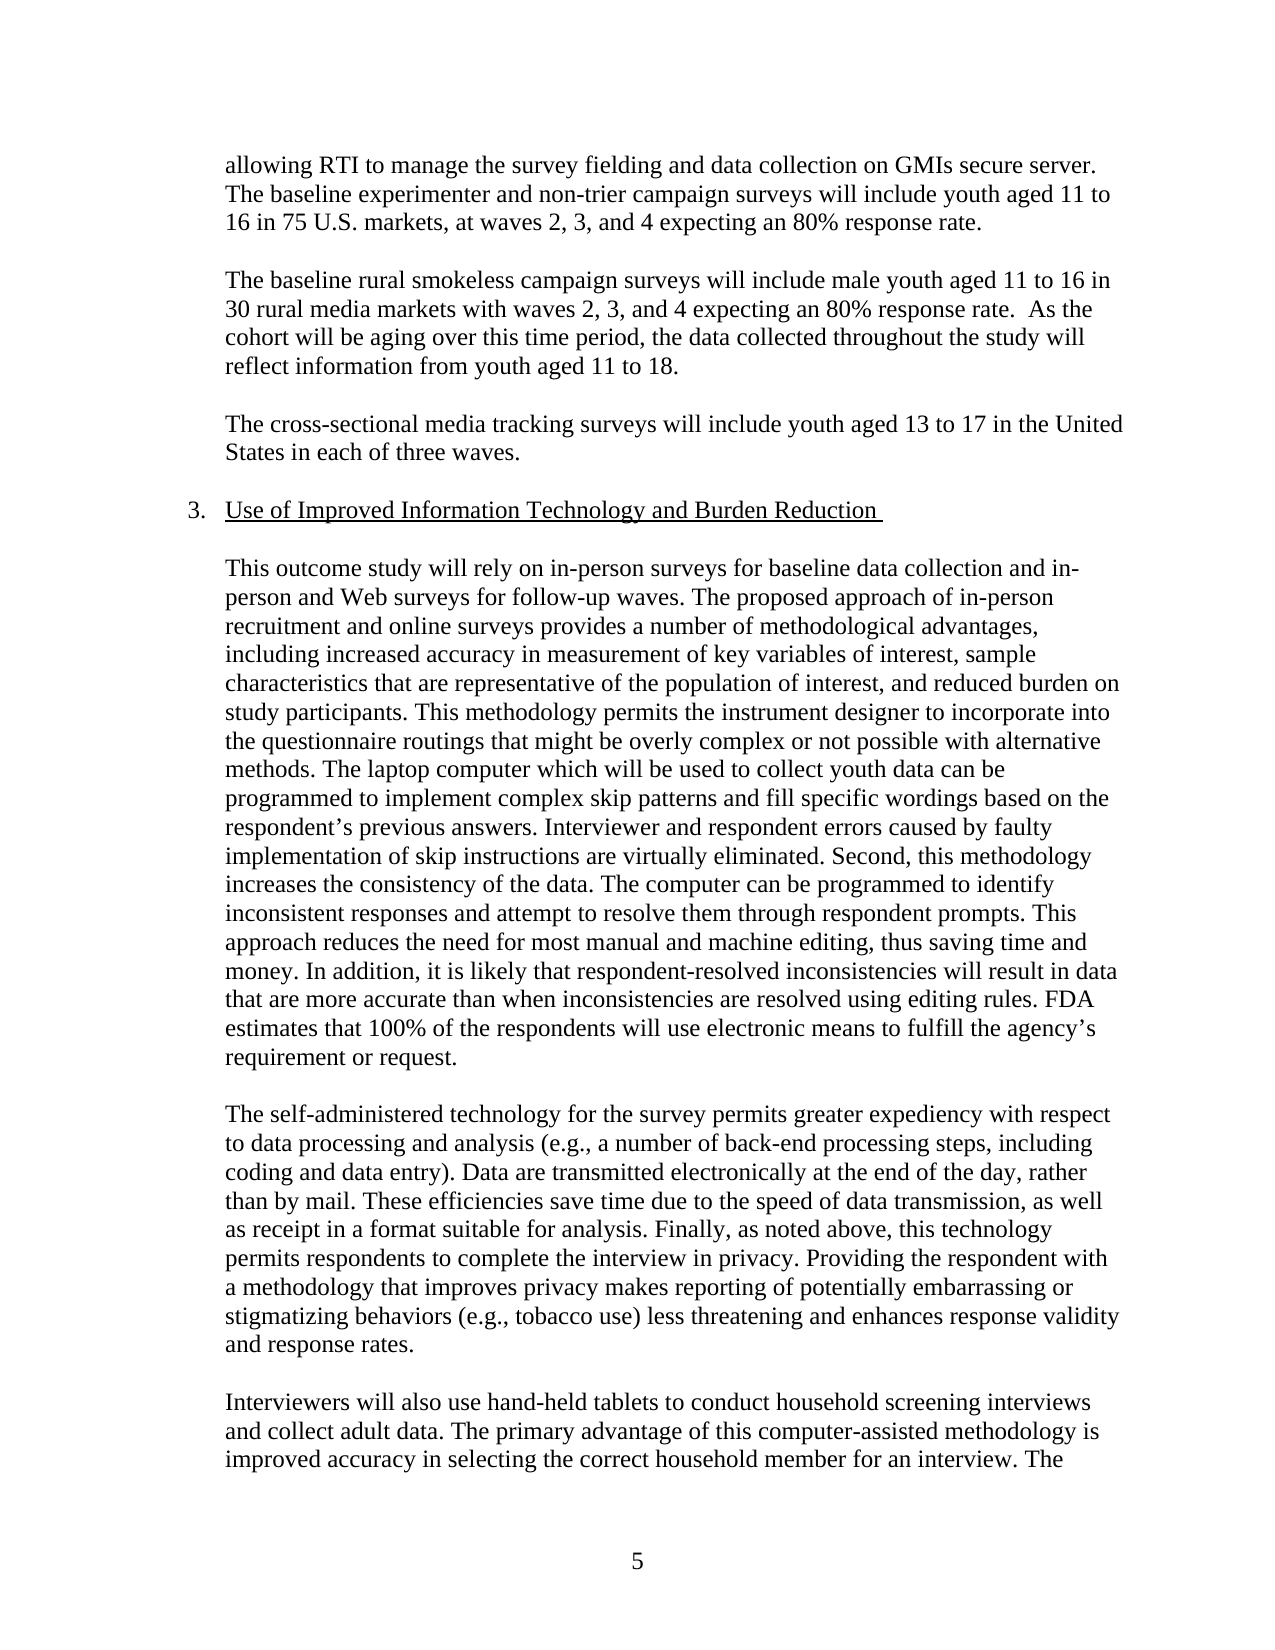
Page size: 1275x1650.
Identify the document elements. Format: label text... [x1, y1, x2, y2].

text This outcome study will rely on in-person surveys for baseline data collection and in-person and Web surveys for follow-up waves. The proposed approach of in-person recruitment and online surveys provides a number of methodological advantages, including increased accuracy in measurement of key variables of interest, sample characteristics that are representative of the population of interest, and reduced burden on study participants. This methodology permits the instrument designer to incorporate into the questionnaire routings that might be overly complex or not possible with alternative methods. The laptop computer which will be used to collect youth data can be programmed to implement complex skip patterns and fill specific wordings based on the respondent’s previous answers. Interviewer and respondent errors caused by faulty implementation of skip instructions are virtually eliminated. Second, this methodology increases the consistency of the data. The computer can be programmed to identify inconsistent responses and attempt to resolve them through respondent prompts. This approach reduces the need for most manual and machine editing, thus saving time and money. In addition, it is likely that respondent-resolved inconsistencies will result in data that are more accurate than when inconsistencies are resolved using editing rules. FDA estimates that 100% of the respondents will use electronic means to fulfill the agency’s requirement or request. [225, 553, 1125, 1071]
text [225, 1387, 1125, 1473]
list Use of Improved Information Technology and Burden Reduction [187, 495, 1275, 524]
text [225, 150, 1125, 236]
text The cross-sectional media tracking surveys will include youth aged 13 to 17 in the United States in each of three waves. [225, 409, 1125, 466]
text The baseline rural smokeless campaign surveys will include male youth aged 11 to 16 in 30 rural media markets with waves 2, 3, and 4 expecting an 80% response rate. As the cohort will be aging over this time period, the data collected throughout the study will reflect information from youth aged 11 to 18. [225, 265, 1125, 380]
text The self-administered technology for the survey permits greater expediency with respect to data processing and analysis (e.g., a number of back-end processing steps, including coding and data entry). Data are transmitted electronically at the end of the day, rather than by mail. These efficiencies save time due to the speed of data transmission, as well as receipt in a format suitable for analysis. Finally, as noted above, this technology permits respondents to complete the interview in privacy. Providing the respondent with a methodology that improves privacy makes reporting of potentially embarrassing or stigmatizing behaviors (e.g., tobacco use) less threatening and enhances response validity and response rates. [225, 1099, 1125, 1358]
